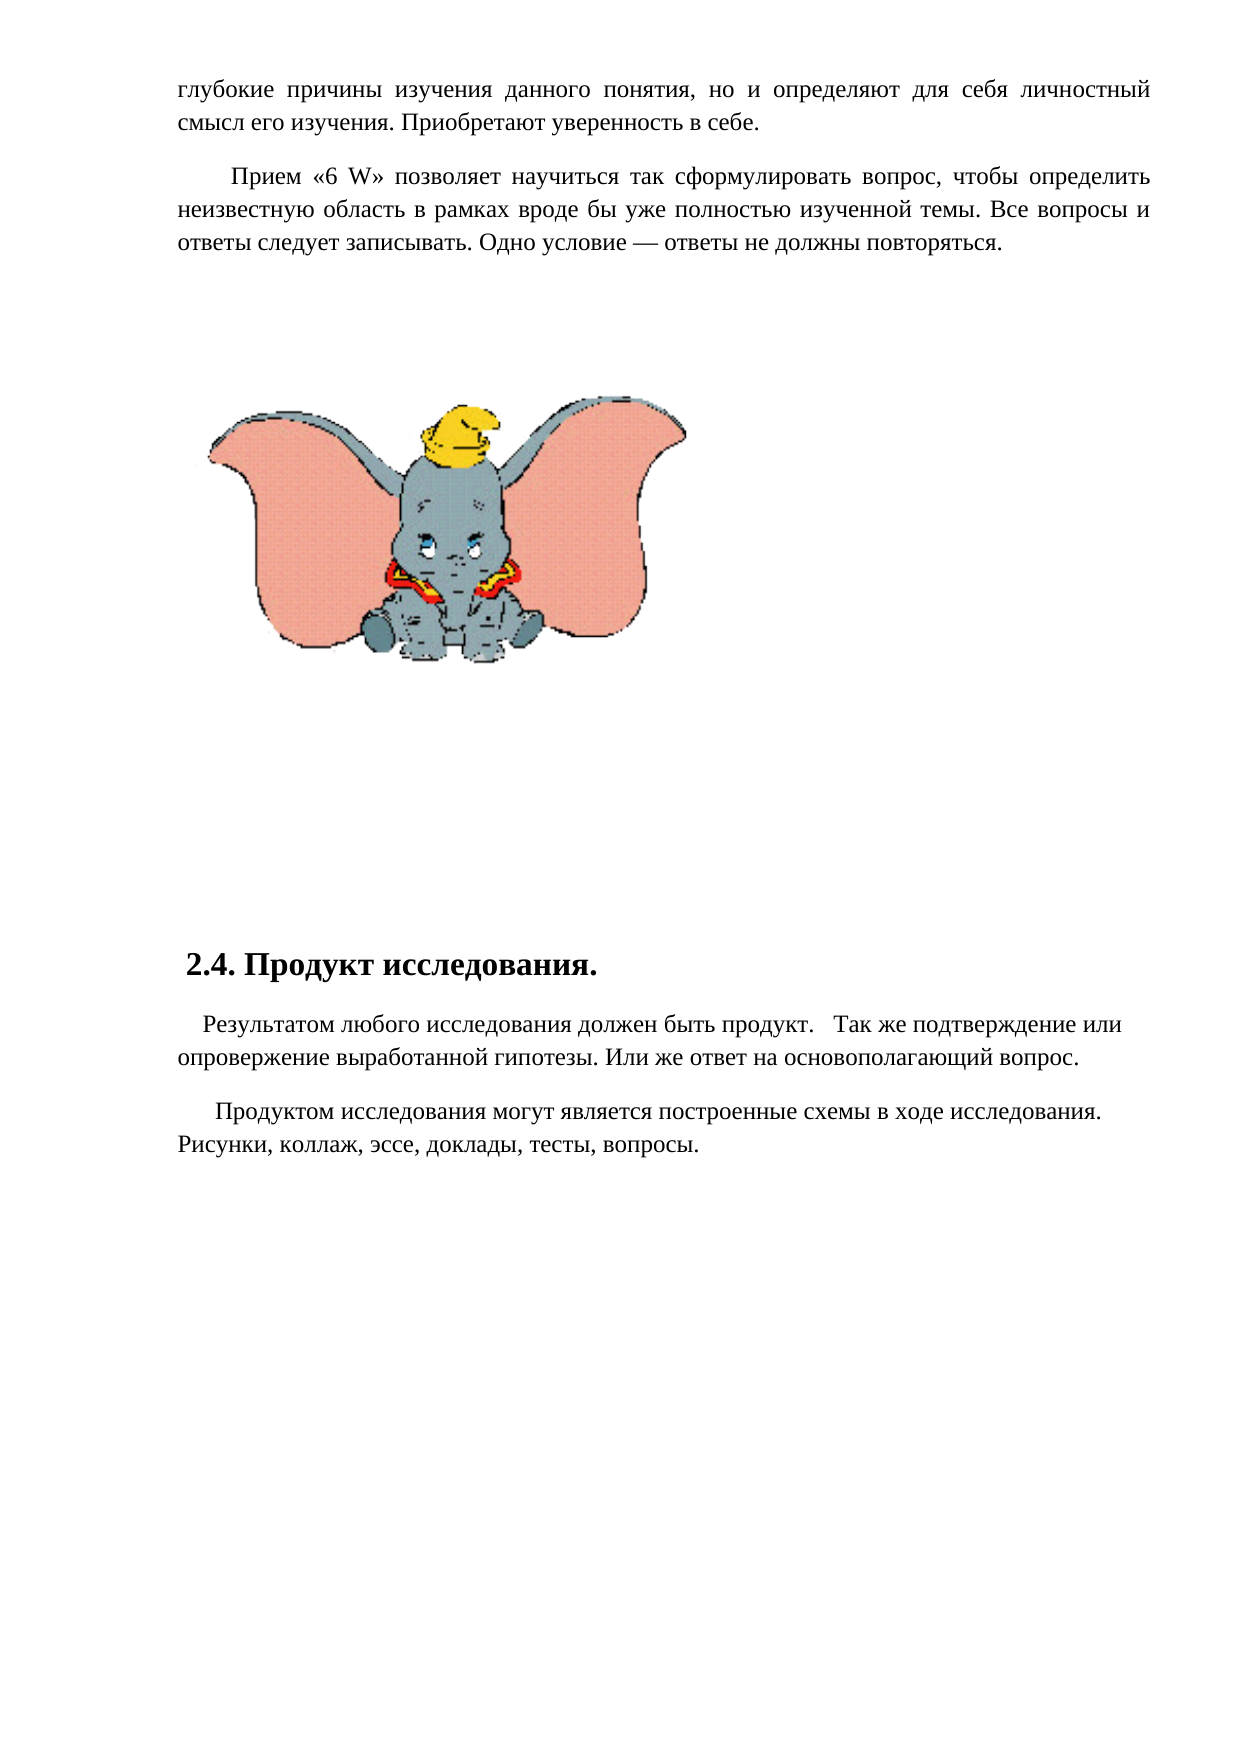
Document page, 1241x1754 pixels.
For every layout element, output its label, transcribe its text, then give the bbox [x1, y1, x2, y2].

text Прием «6 W» позволяет научиться так сформулировать вопрос, чтобы определить неизвестную область в рамках вроде бы уже полностью изученной темы. Все вопросы и ответы следует записывать. Одно условие — ответы не должны повторяться. [177, 161, 1152, 256]
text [177, 74, 1152, 136]
text Результатом любого исследования должен быть продукт. Так же подтверждение или опровержение выработанной гипотезы. Или же ответ на основополагающий вопрос. [177, 1009, 1152, 1071]
text Продуктом исследования могут является построенные схемы в ходе исследования. Рисунки, коллаж, эссе, доклады, тесты, вопросы. [177, 1096, 1152, 1158]
picture [177, 333, 718, 742]
text 2.4. Продукт исследования. [177, 944, 1152, 983]
